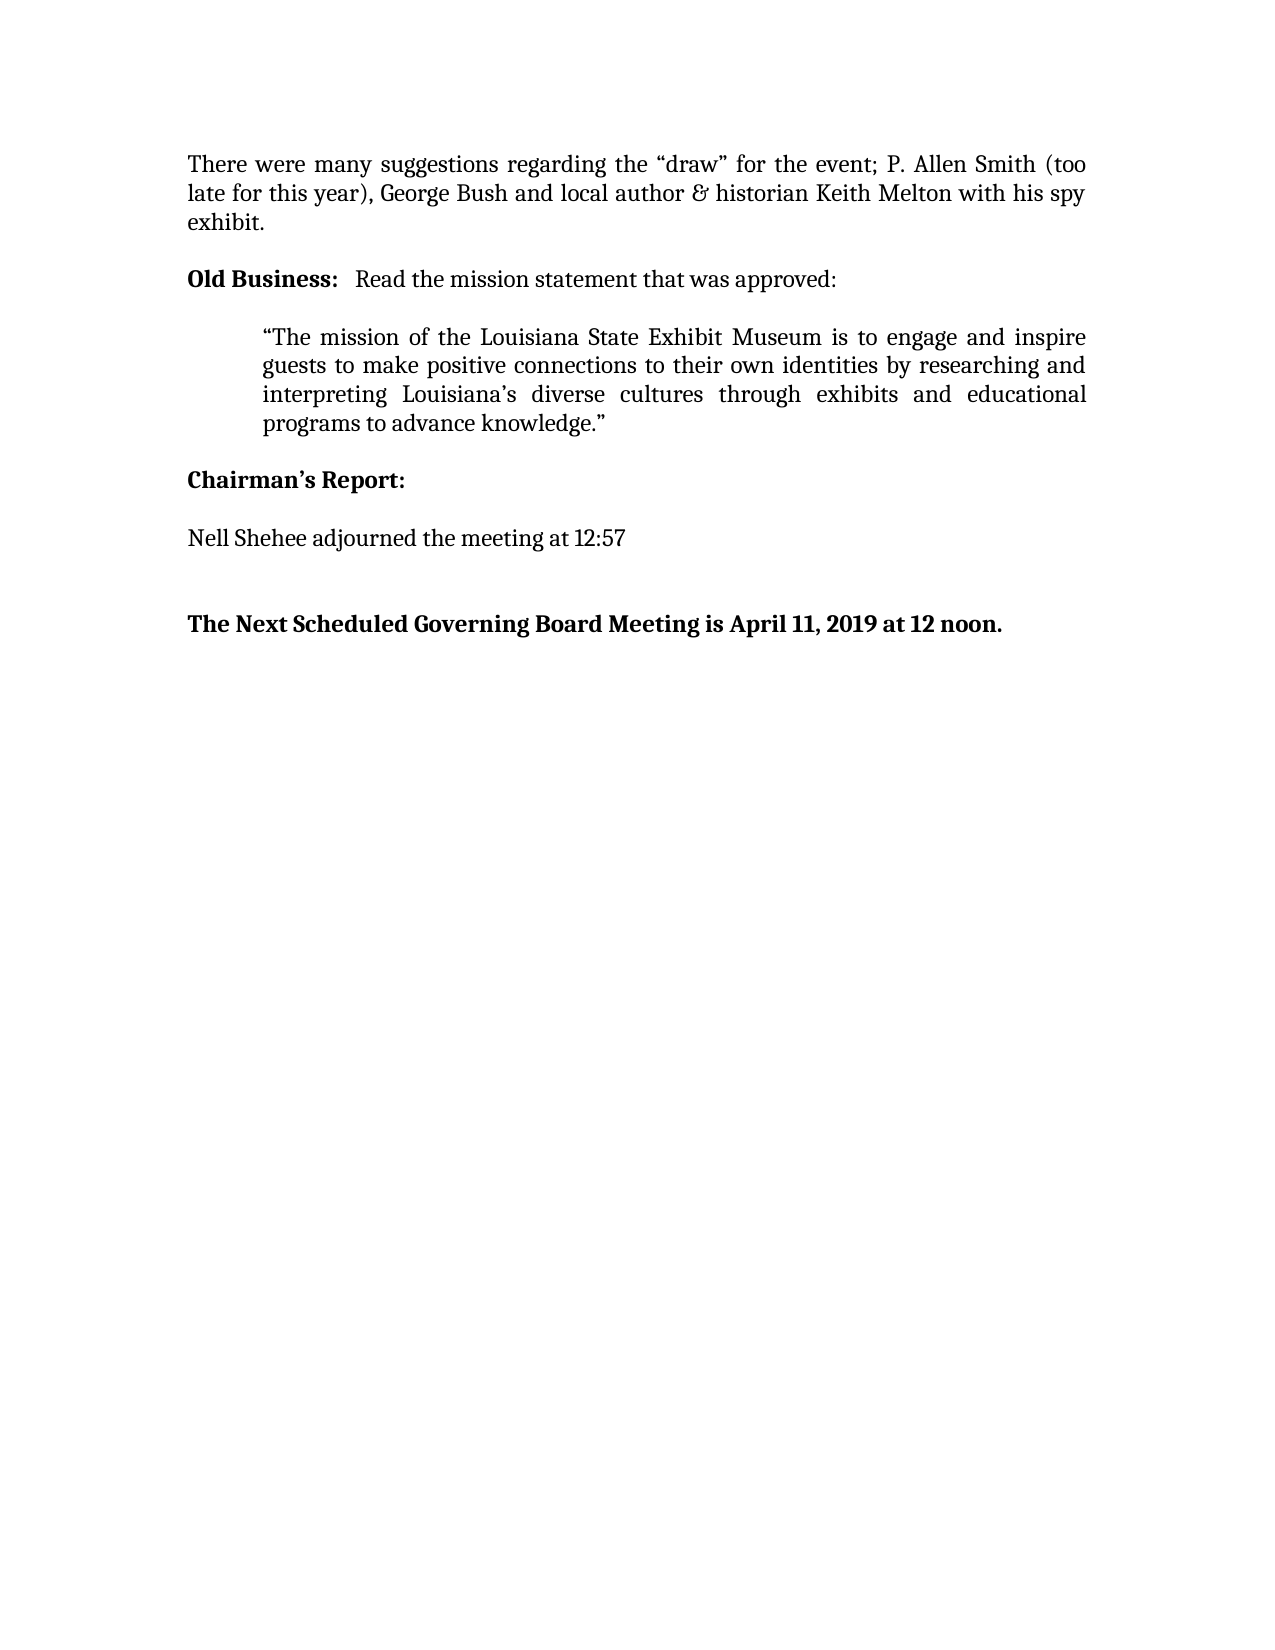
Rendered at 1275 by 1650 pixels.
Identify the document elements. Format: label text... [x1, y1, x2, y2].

text Chairman’s Report: [187, 466, 1087, 495]
text Nell Shehee adjourned the meeting at 12:57 [187, 524, 1087, 552]
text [187, 150, 1087, 236]
text Old Business: Read the mission statement that was approved: [187, 265, 1087, 294]
text The Next Scheduled Governing Board Meeting is April 11, 2019 at 12 noon. [187, 610, 1087, 639]
text “The mission of the Louisiana State Exhibit Museum is to engage and inspire guests to make positive connections to their own identities by researching and interpreting Louisiana’s diverse cultures through exhibits and educational programs to advance knowledge.” [262, 322, 1087, 437]
